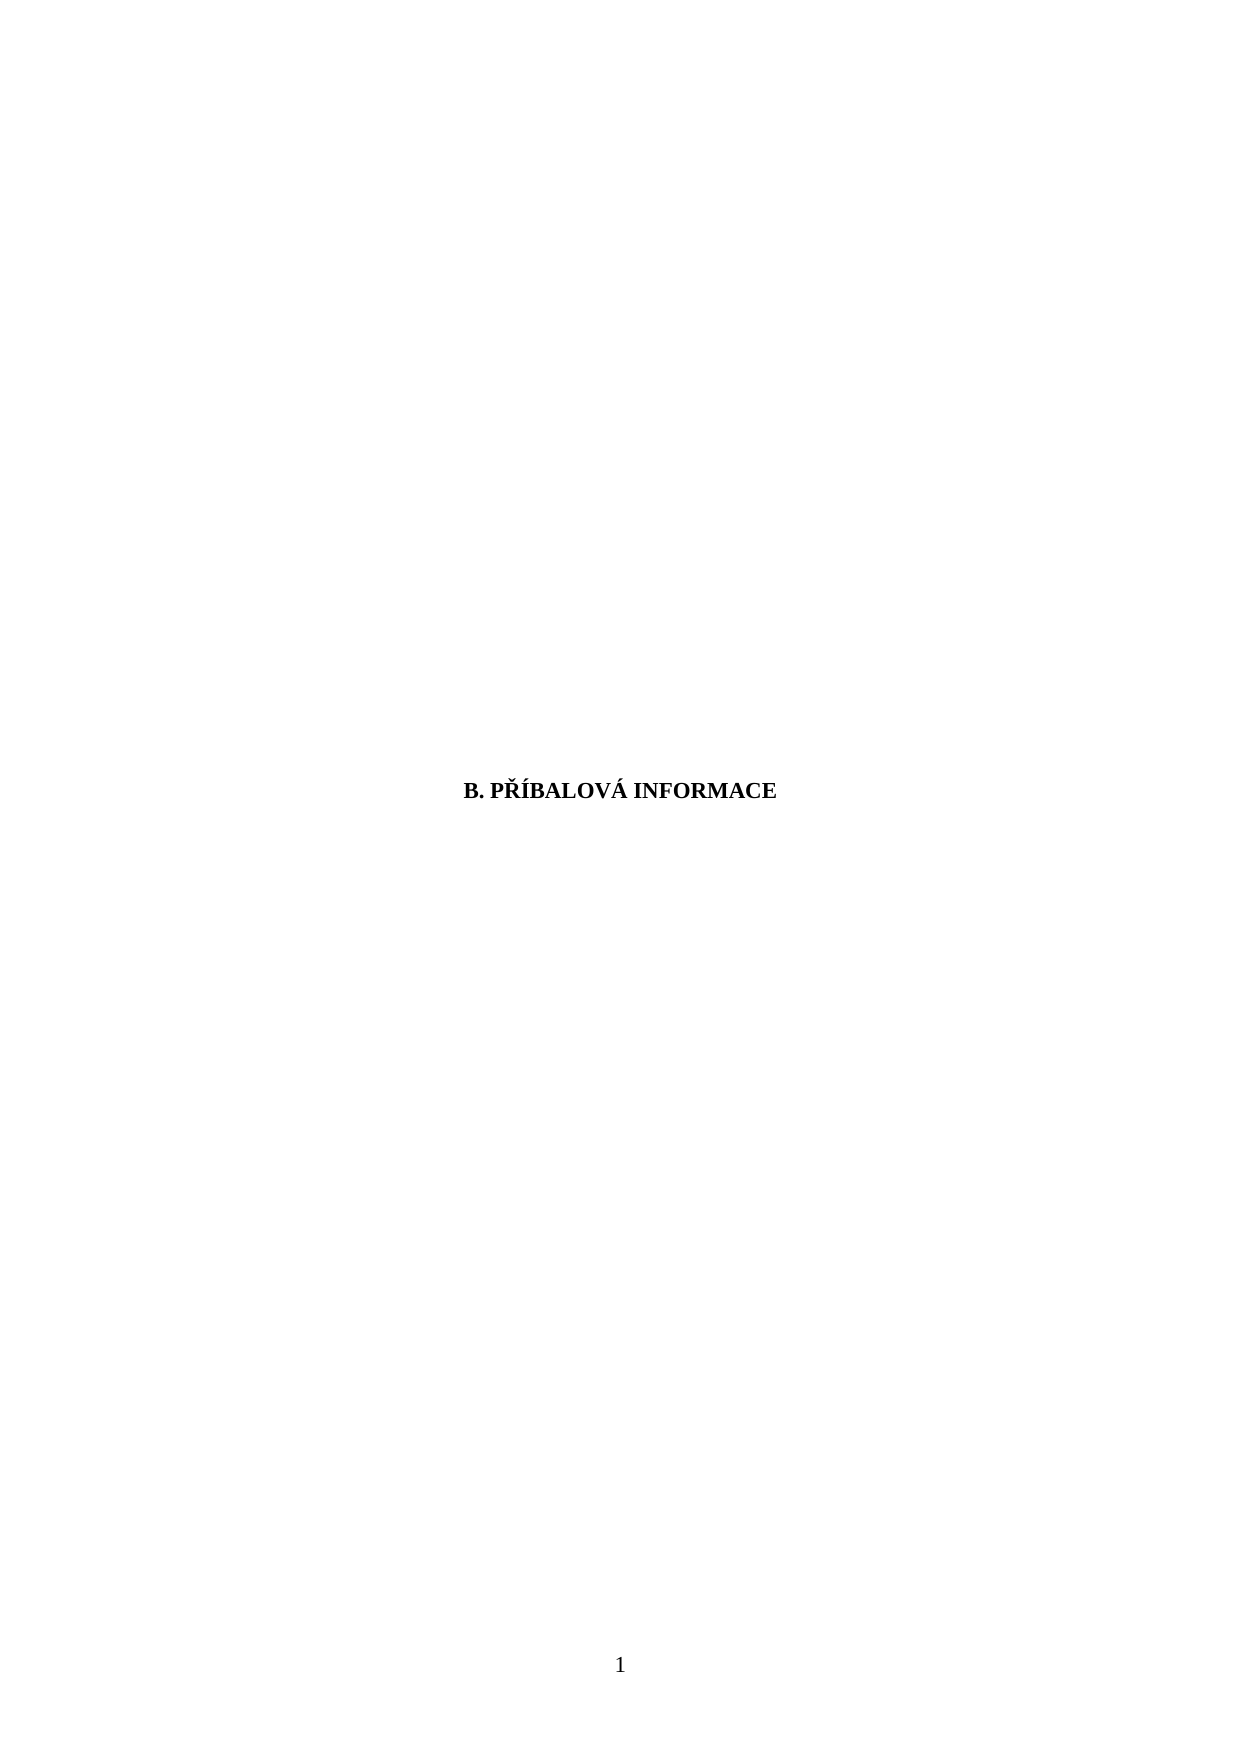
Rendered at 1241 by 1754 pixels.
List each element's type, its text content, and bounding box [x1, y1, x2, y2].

text B. PŘÍBALOVÁ INFORMACE [148, 777, 1092, 803]
